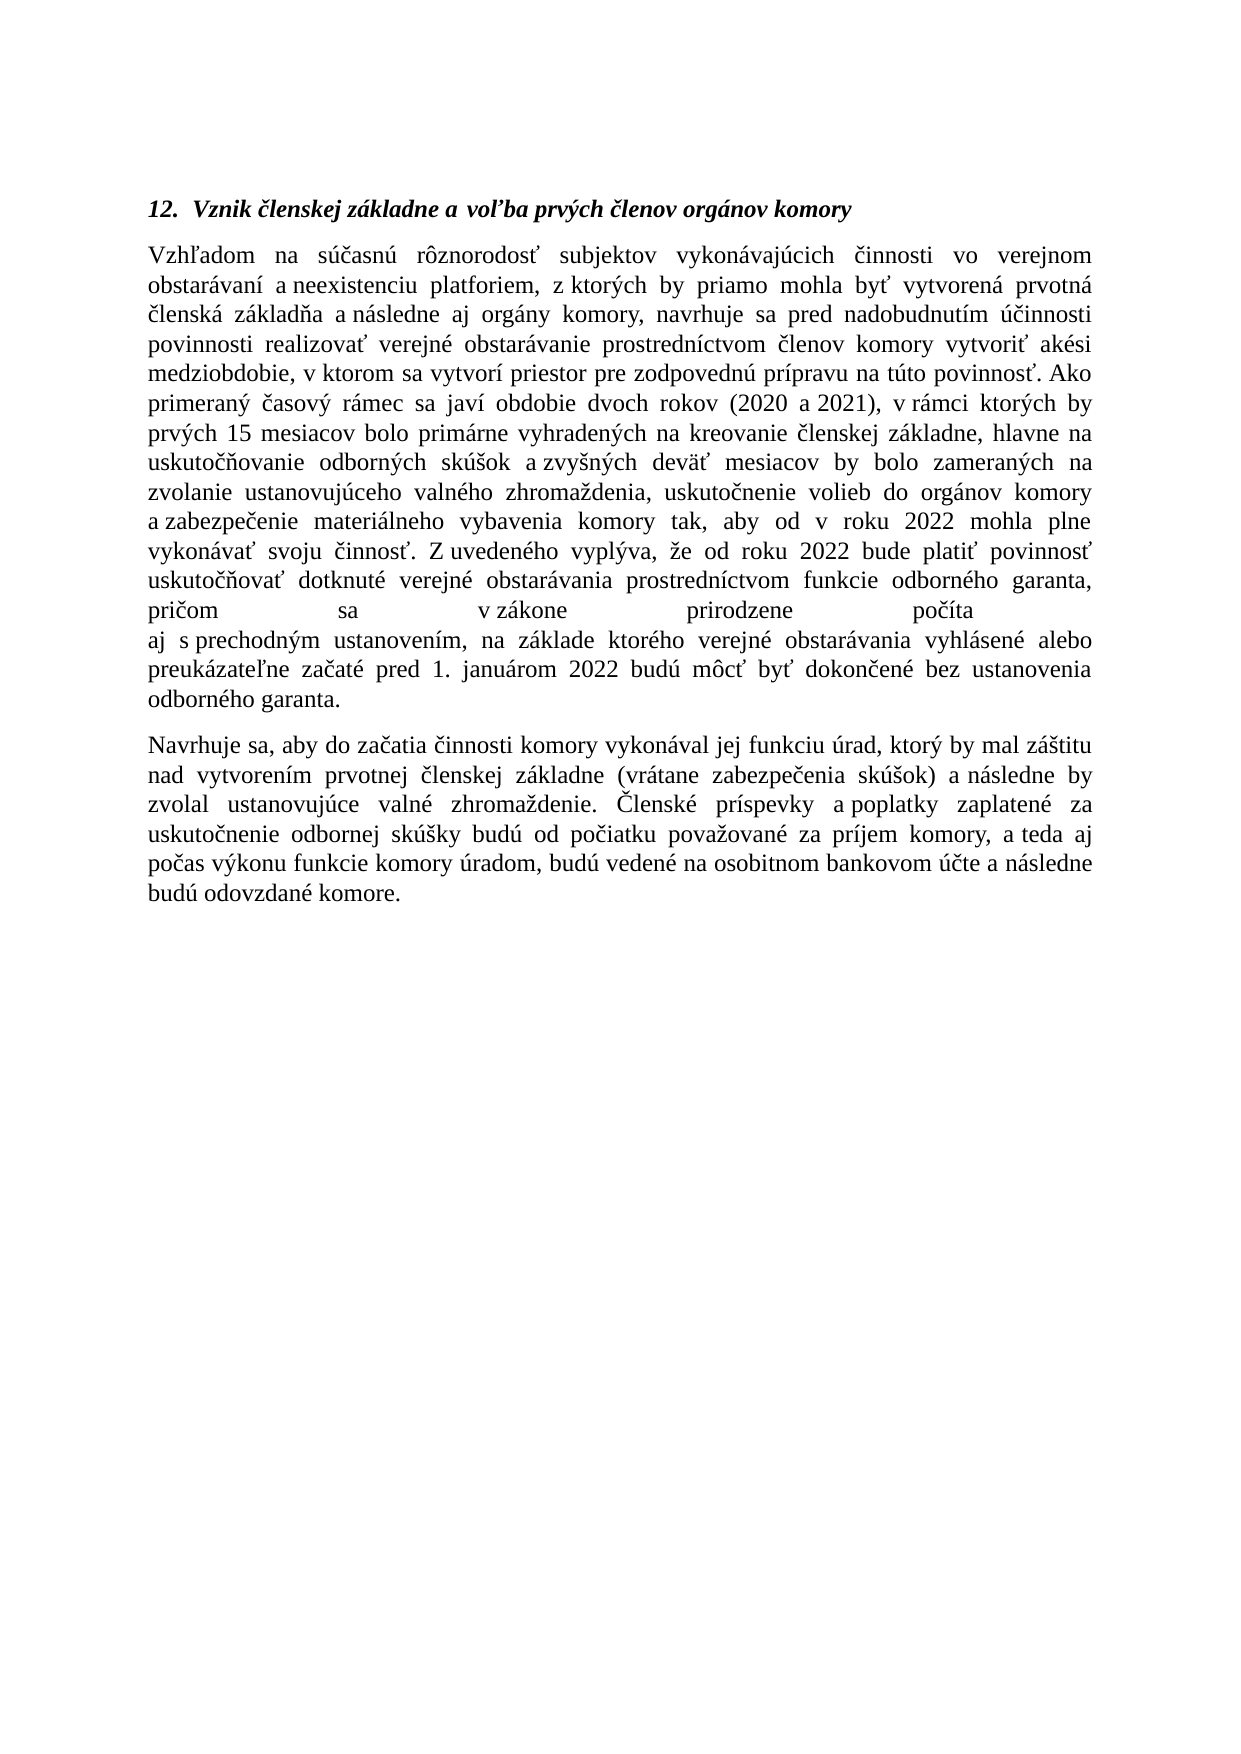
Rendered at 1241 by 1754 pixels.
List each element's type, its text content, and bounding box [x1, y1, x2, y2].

text Vzhľadom na súčasnú rôznorodosť subjektov vykonávajúcich činnosti vo verejnom obstarávaní a neexistenciu platforiem, z ktorých by priamo mohla byť vytvorená prvotná členská základňa a následne aj orgány komory, navrhuje sa pred nadobudnutím účinnosti povinnosti realizovať verejné obstarávanie prostredníctvom členov komory vytvoriť akési medziobdobie, v ktorom sa vytvorí priestor pre zodpovednú prípravu na túto povinnosť. Ako primeraný časový rámec sa javí obdobie dvoch rokov (2020 a 2021), v rámci ktorých by prvých 15 mesiacov bolo primárne vyhradených na kreovanie členskej základne, hlavne na uskutočňovanie odborných skúšok a zvyšných deväť mesiacov by bolo zameraných na zvolanie ustanovujúceho valného zhromaždenia, uskutočnenie volieb do orgánov komory a zabezpečenie materiálneho vybavenia komory tak, aby od v roku 2022 mohla plne vykonávať svoju činnosť. Z uvedeného vyplýva, že od roku 2022 bude platiť povinnosť uskutočňovať dotknuté verejné obstarávania prostredníctvom funkcie odborného garanta, pričom sa v zákone prirodzene počíta aj s prechodným ustanovením, na základe ktorého verejné obstarávania vyhlásené alebo preukázateľne začaté pred 1. januárom 2022 budú môcť byť dokončené bez ustanovenia odborného garanta. [148, 240, 1093, 713]
text Navrhuje sa, aby do začatia činnosti komory vykonával jej funkciu úrad, ktorý by mal záštitu nad vytvorením prvotnej členskej základne (vrátane zabezpečenia skúšok) a následne by zvolal ustanovujúce valné zhromaždenie. Členské príspevky a poplatky zaplatené za uskutočnenie odbornej skúšky budú od počiatku považované za príjem komory, a teda aj počas výkonu funkcie komory úradom, budú vedené na osobitnom bankovom účte a následne budú odovzdané komore. [148, 730, 1093, 907]
list Vznik členskej základne a voľba prvých členov orgánov komory [148, 194, 1093, 223]
